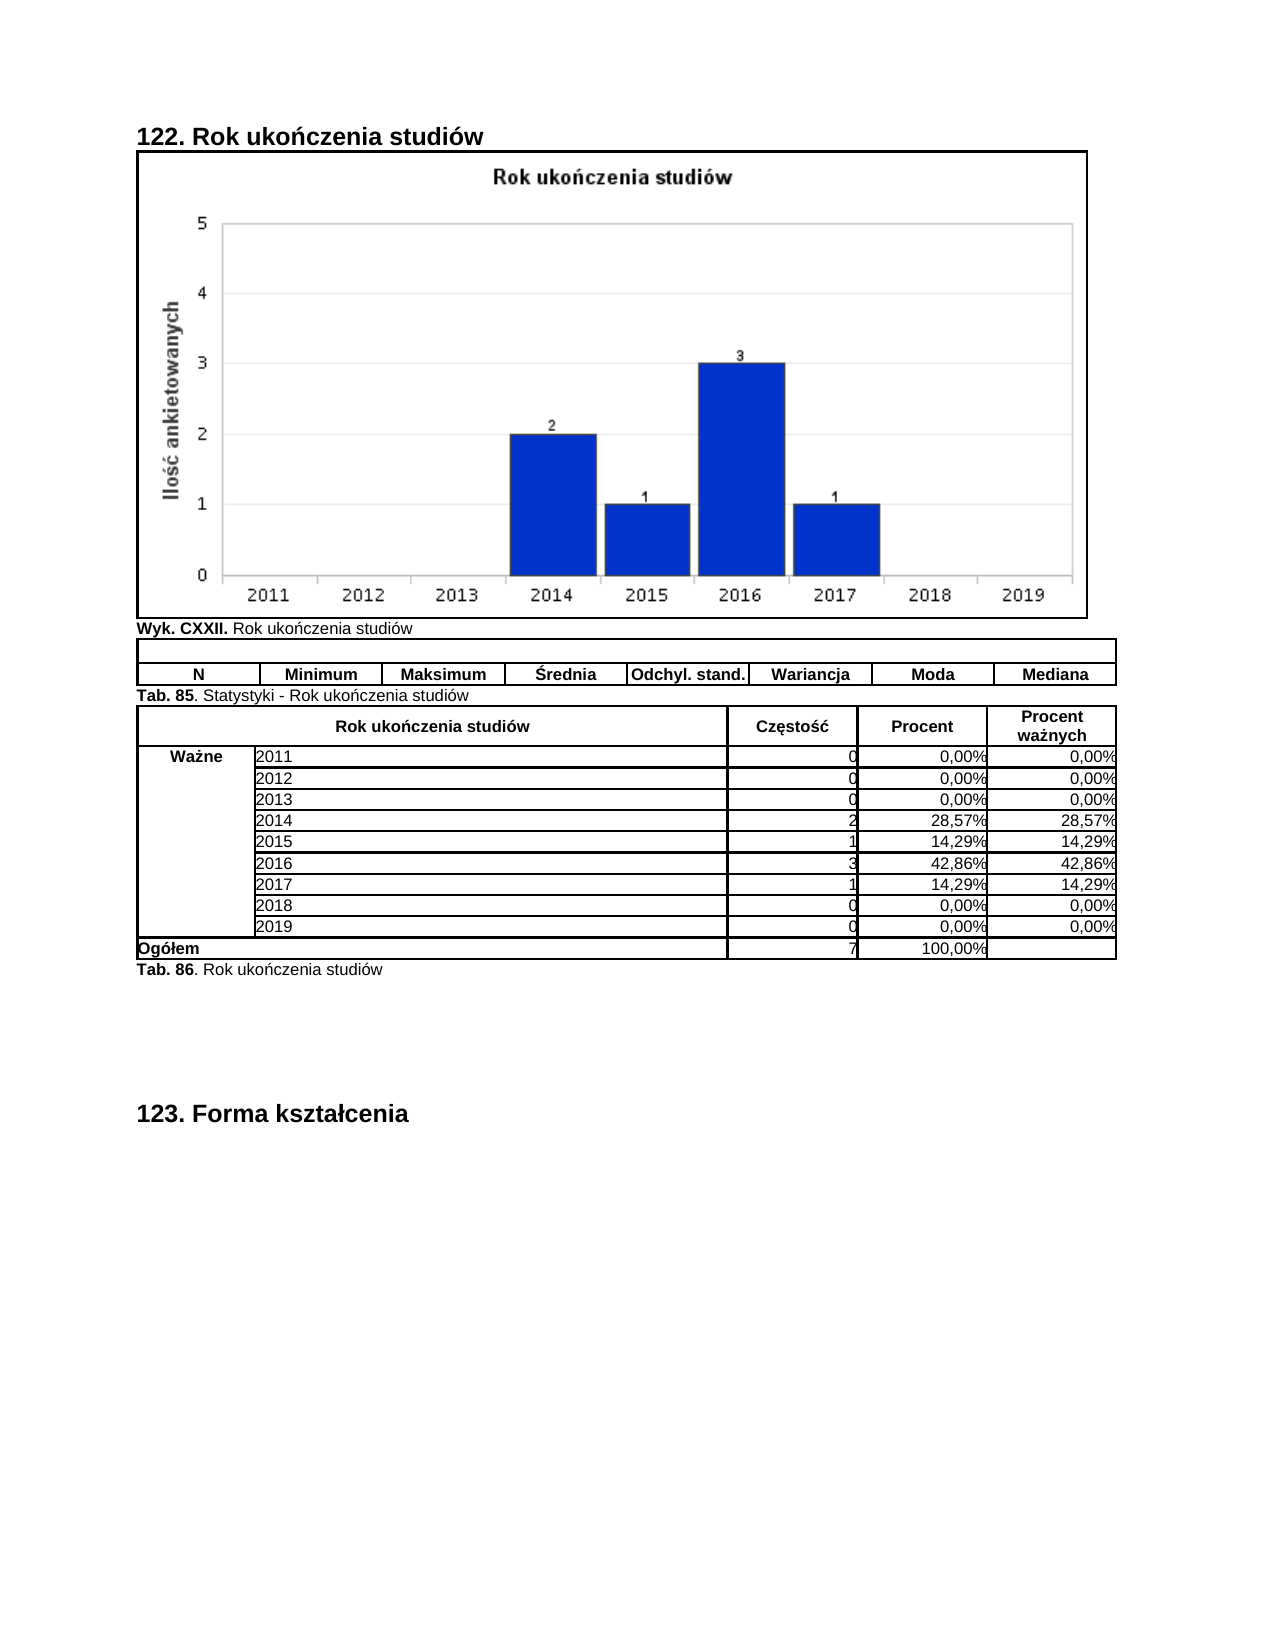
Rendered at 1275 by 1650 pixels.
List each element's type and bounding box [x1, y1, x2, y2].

table_header [729, 896, 856, 915]
table_header [859, 939, 986, 958]
table_header [729, 875, 856, 894]
table_header [850, 922, 855, 931]
table_header [850, 774, 855, 783]
table_header [729, 790, 856, 809]
table_header [729, 832, 856, 851]
table_header [988, 769, 1115, 788]
table_header [729, 747, 856, 766]
table_header [136, 98, 1116, 638]
table_header [256, 917, 726, 936]
table_header [859, 790, 986, 809]
table_header [256, 854, 726, 873]
table_header [261, 664, 381, 684]
table_header [256, 896, 726, 915]
table_header [139, 640, 1115, 662]
table_header [859, 854, 986, 873]
table_header [628, 664, 748, 684]
table_header [729, 854, 856, 873]
table_header [729, 769, 856, 788]
table_header [988, 875, 1115, 894]
table_header [139, 664, 259, 684]
table_header [750, 664, 871, 684]
table_header [850, 752, 855, 761]
picture [139, 153, 1086, 617]
table_header [139, 939, 726, 958]
table_header [256, 790, 726, 809]
table_header [256, 811, 726, 830]
table_header [136, 979, 1116, 1128]
table_header [256, 875, 726, 894]
table_header [988, 747, 1115, 766]
table_header [383, 664, 504, 684]
table_header [859, 707, 986, 745]
table_header [729, 917, 856, 936]
table_header [988, 790, 1115, 809]
table_header [859, 875, 986, 894]
table_header [729, 939, 856, 958]
table_header [256, 769, 726, 788]
table_header [859, 917, 986, 936]
table_header [859, 747, 986, 766]
table_header [139, 747, 254, 936]
table_header [506, 664, 626, 684]
table_header [859, 811, 986, 830]
table_header [873, 664, 993, 684]
table_header [256, 832, 726, 851]
table_header [729, 707, 856, 745]
table_header [988, 811, 1115, 830]
table_header [988, 854, 1115, 873]
table_header [988, 707, 1115, 745]
table_header [859, 769, 986, 788]
table_header [729, 811, 856, 830]
table_header [988, 917, 1115, 936]
table_header [988, 832, 1115, 851]
table_header [859, 896, 986, 915]
table_header [136, 960, 1116, 979]
table_header [988, 939, 1115, 958]
table_header [256, 747, 726, 766]
table_header [136, 686, 1116, 705]
table_header [139, 707, 726, 745]
table_header [850, 795, 855, 804]
table_header [850, 901, 855, 910]
table_header [995, 664, 1115, 684]
table_header [859, 832, 986, 851]
table_header [988, 896, 1115, 915]
